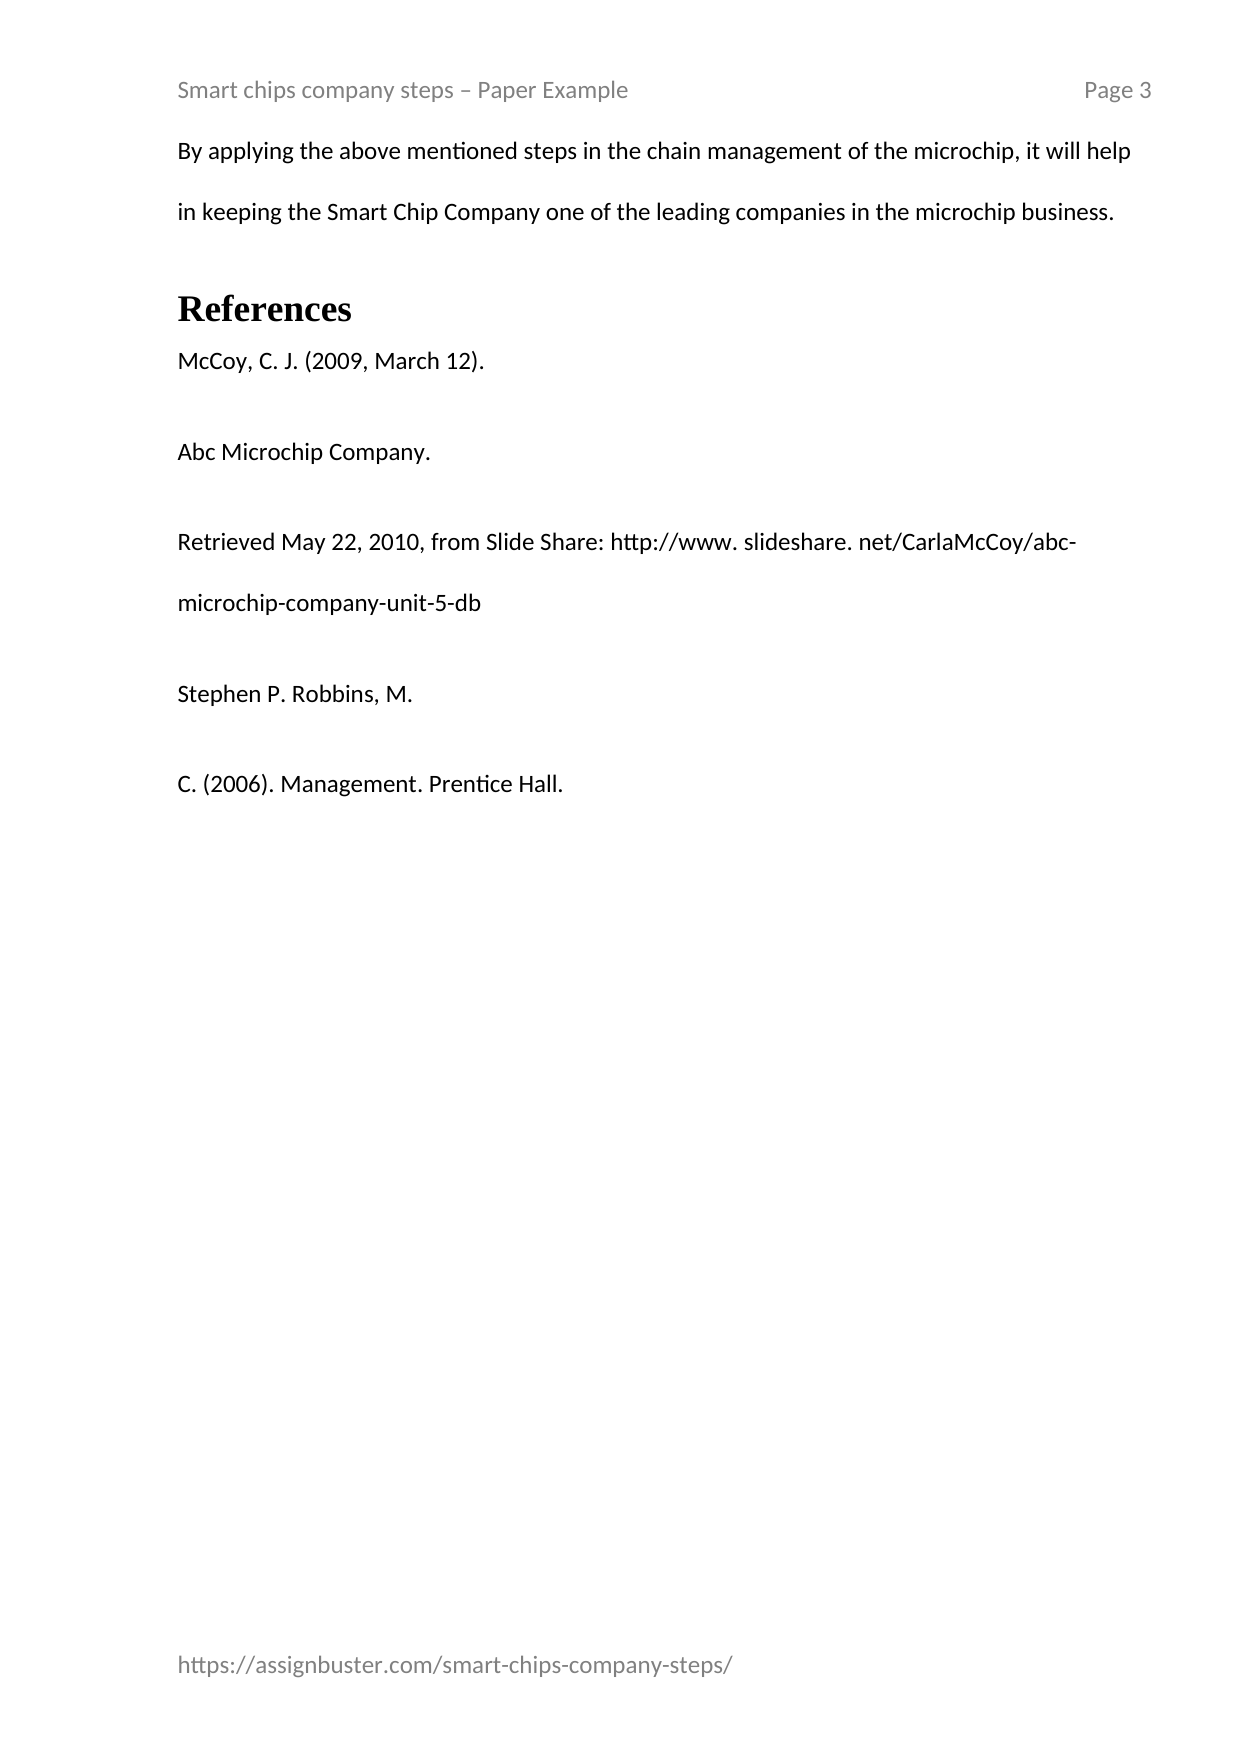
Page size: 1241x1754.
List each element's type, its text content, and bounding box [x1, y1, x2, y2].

text McCoy, C. J. (2009, March 12). [177, 345, 1152, 376]
text Retrieved May 22, 2010, from Slide Share: http://www. slideshare. net/CarlaMcCoy/abc-microchip-company-unit-5-db [177, 526, 1152, 618]
text By applying the above mentioned steps in the chain management of the microchip, it will help in keeping the Smart Chip Company one of the leading companies in the microchip business. [177, 135, 1152, 226]
text C. (2006). Management. Prentice Hall. [177, 768, 1152, 799]
subtitle References [177, 286, 1152, 329]
text Stephen P. Robbins, M. [177, 678, 1152, 708]
text Abc Microchip Company. [177, 436, 1152, 466]
